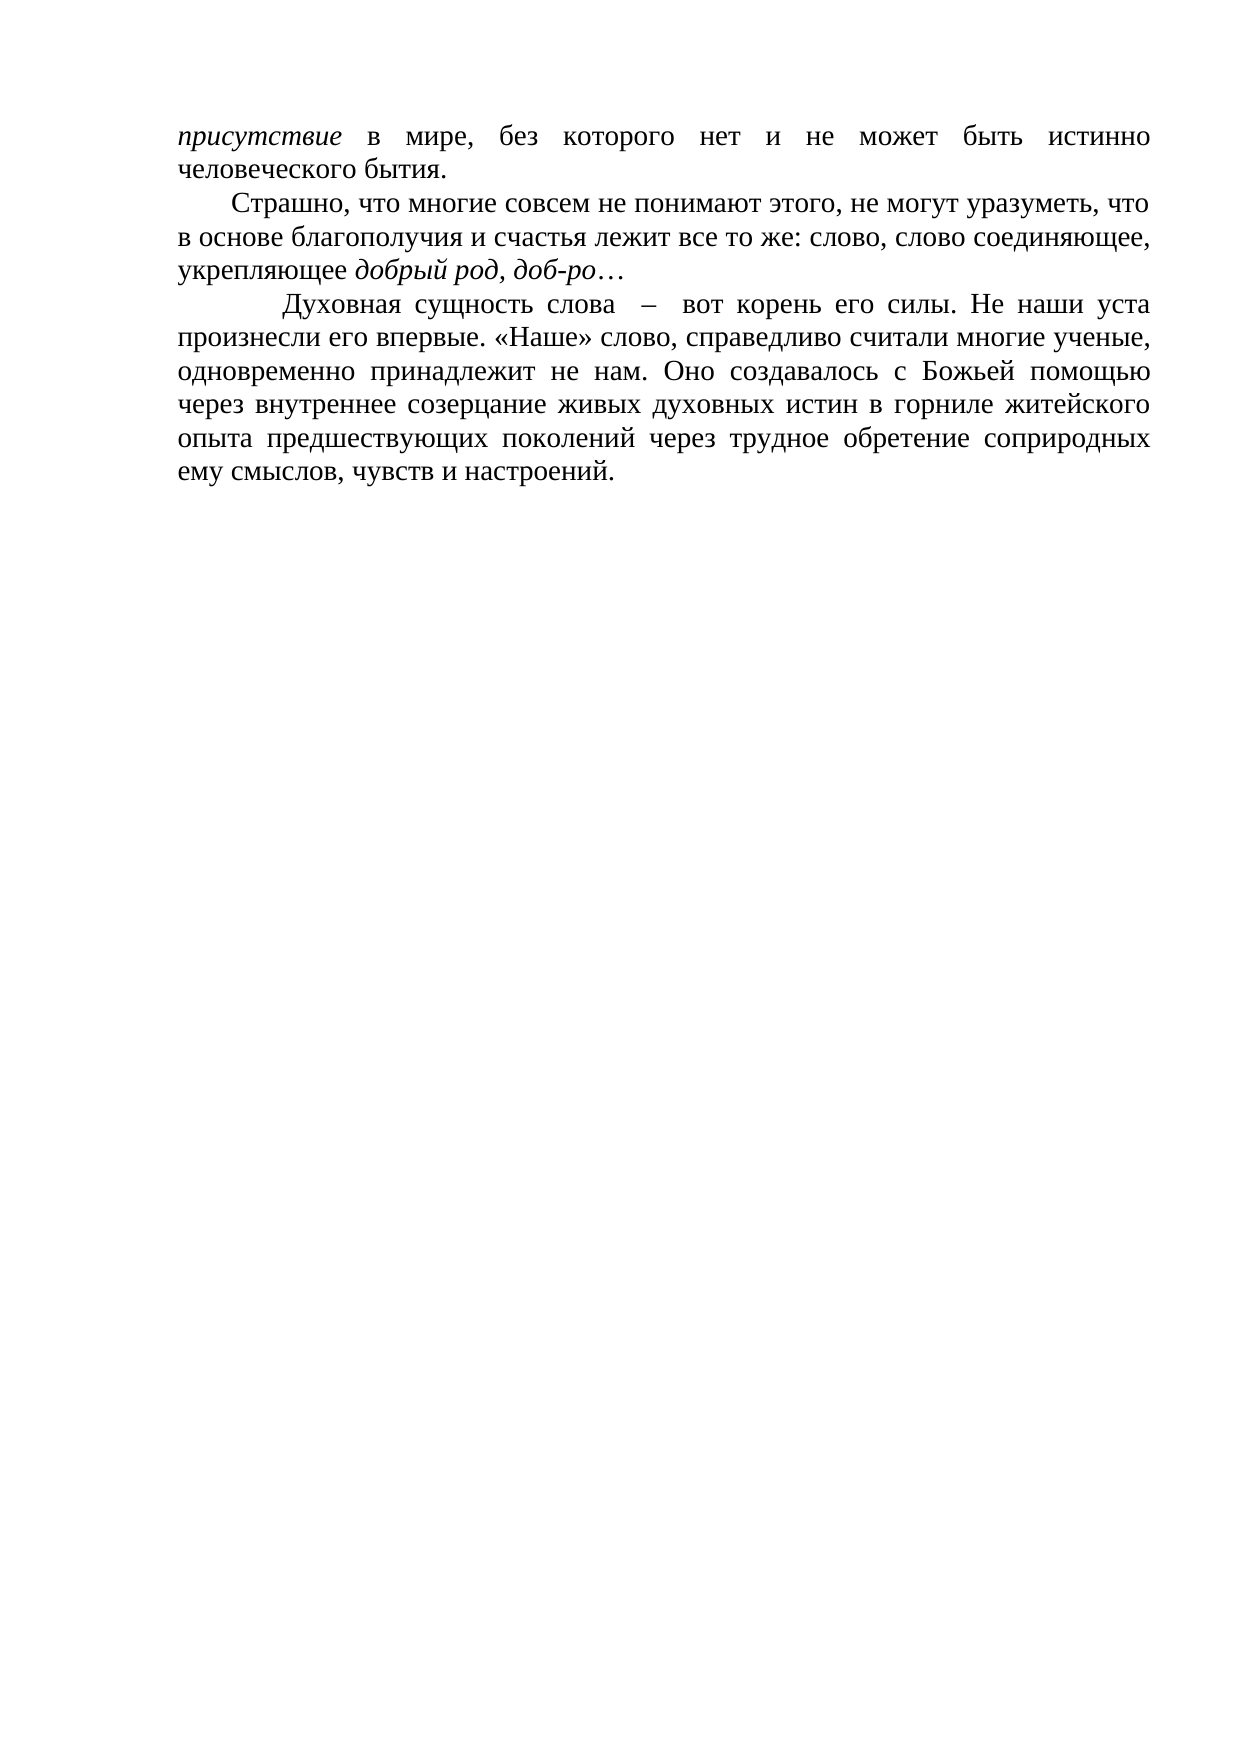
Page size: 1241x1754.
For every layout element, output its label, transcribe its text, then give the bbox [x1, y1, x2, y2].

text Страшно, что многие совсем не понимают этого, не могут уразуметь, что в основе благополучия и счастья лежит все то же: слово, слово соединяющее, укрепляющее добрый род, доб-ро… [177, 185, 1152, 286]
text Духовная сущность слова – вот корень его силы. Не наши уста произнесли его впервые. «Наше» слово, справедливо считали многие ученые, одновременно принадлежит не нам. Оно создавалось с Божьей помощью через внутреннее созерцание живых духовных истин в горниле житейского опыта предшествующих поколений через трудное обретение соприродных ему смыслов, чувств и настроений. [177, 286, 1152, 487]
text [177, 118, 1152, 185]
